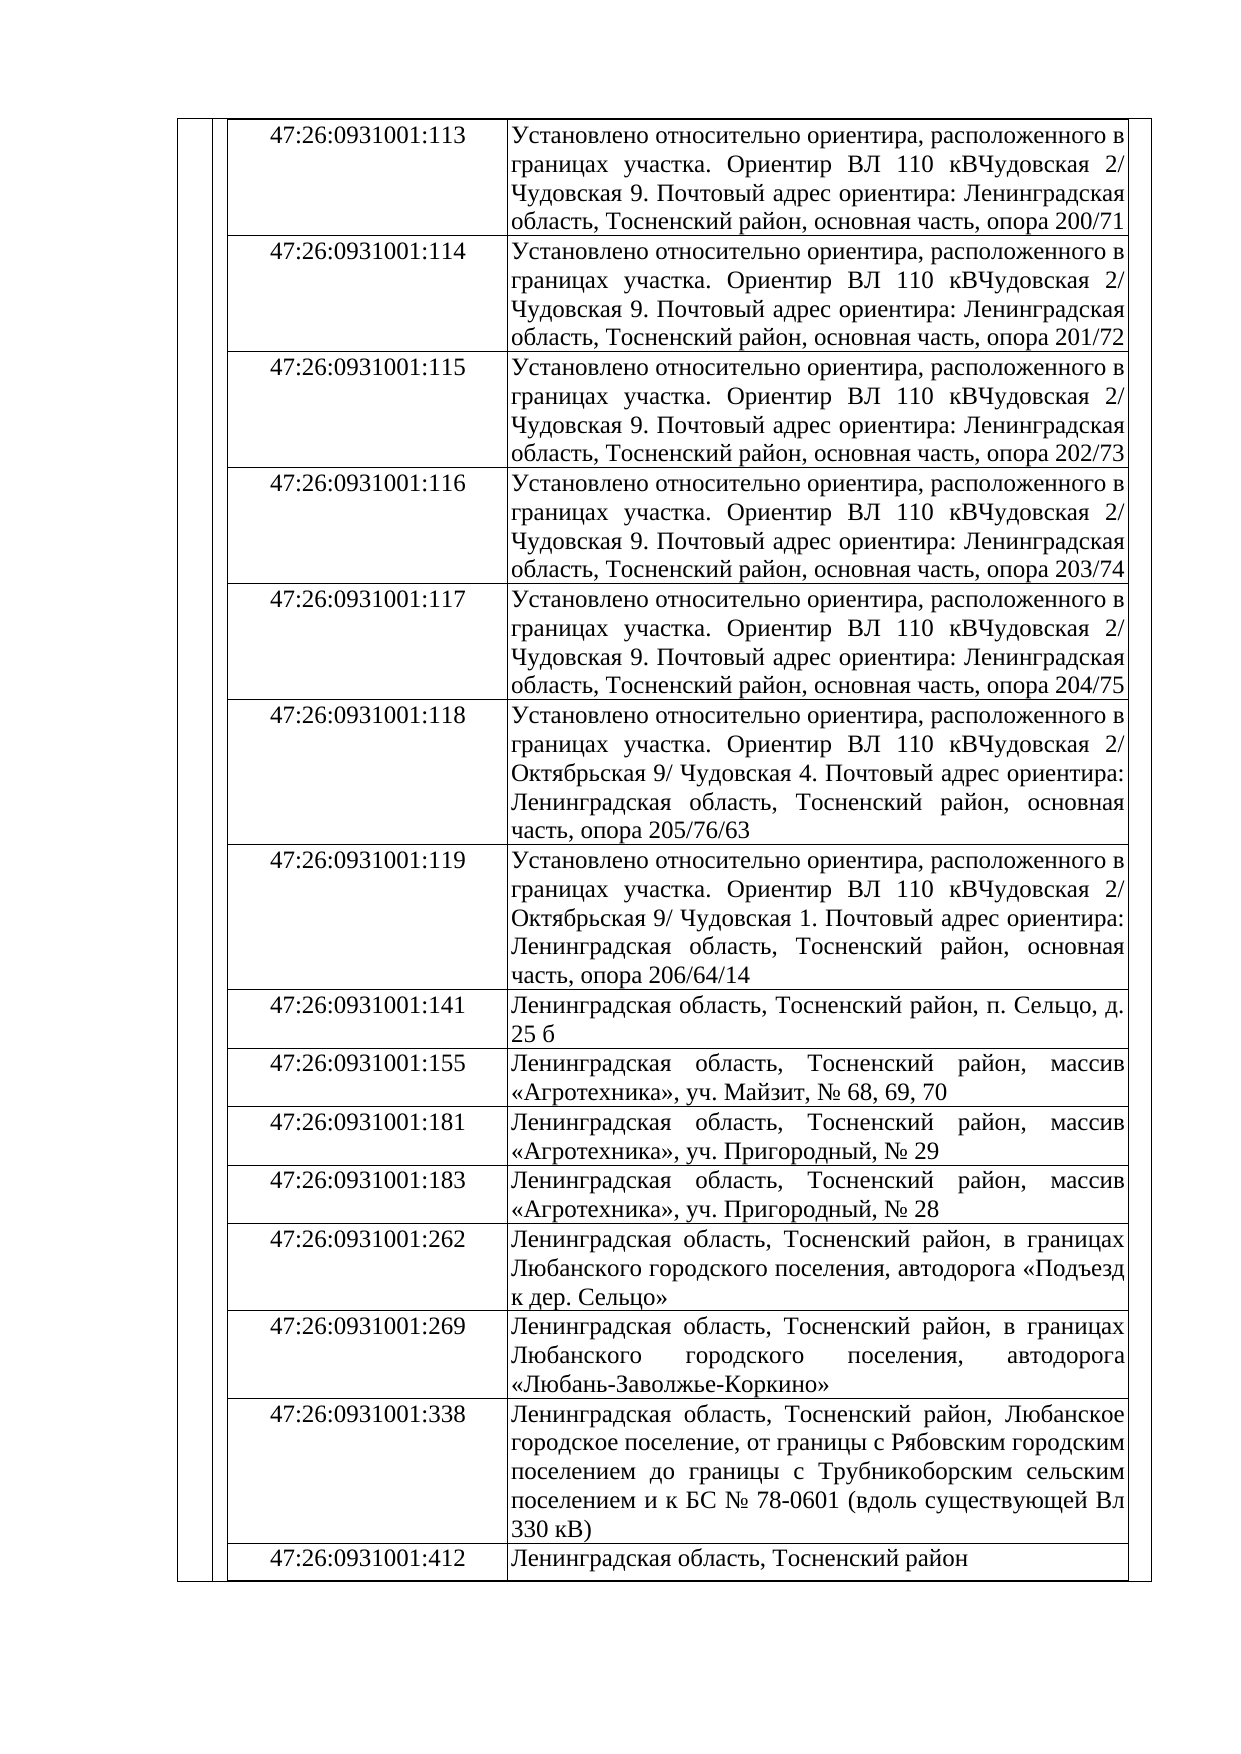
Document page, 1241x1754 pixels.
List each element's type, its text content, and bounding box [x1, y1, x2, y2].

table_cell [228, 584, 507, 699]
table_cell [228, 700, 507, 844]
table_cell [228, 352, 507, 467]
table_cell [228, 990, 507, 1048]
table_cell [228, 1107, 507, 1165]
table_cell [508, 1311, 1128, 1398]
table_cell [228, 845, 507, 989]
table_cell [508, 584, 1128, 699]
table_cell [228, 236, 507, 351]
table_cell [508, 1166, 1128, 1223]
table_cell [213, 119, 227, 1581]
table_cell [508, 1107, 1128, 1165]
table_cell [228, 1166, 507, 1223]
table_cell [228, 120, 507, 235]
table_cell [508, 1049, 1128, 1106]
table_cell [228, 1544, 507, 1580]
table_cell [228, 1399, 507, 1543]
table_cell [508, 1399, 1128, 1543]
table_cell [508, 700, 1128, 844]
table_cell [508, 236, 1128, 351]
table_cell [508, 120, 1128, 235]
table_cell [508, 1224, 1128, 1310]
table_cell [508, 468, 1128, 583]
table_cell [228, 1224, 507, 1310]
table_cell 3 [178, 119, 212, 1581]
table_cell [228, 1049, 507, 1106]
table_cell [508, 352, 1128, 467]
table_cell [1129, 119, 1151, 1581]
table_cell [228, 468, 507, 583]
table_cell [228, 1311, 507, 1398]
table_cell [508, 845, 1128, 989]
table_cell [508, 1544, 1128, 1580]
table_cell [508, 990, 1128, 1048]
